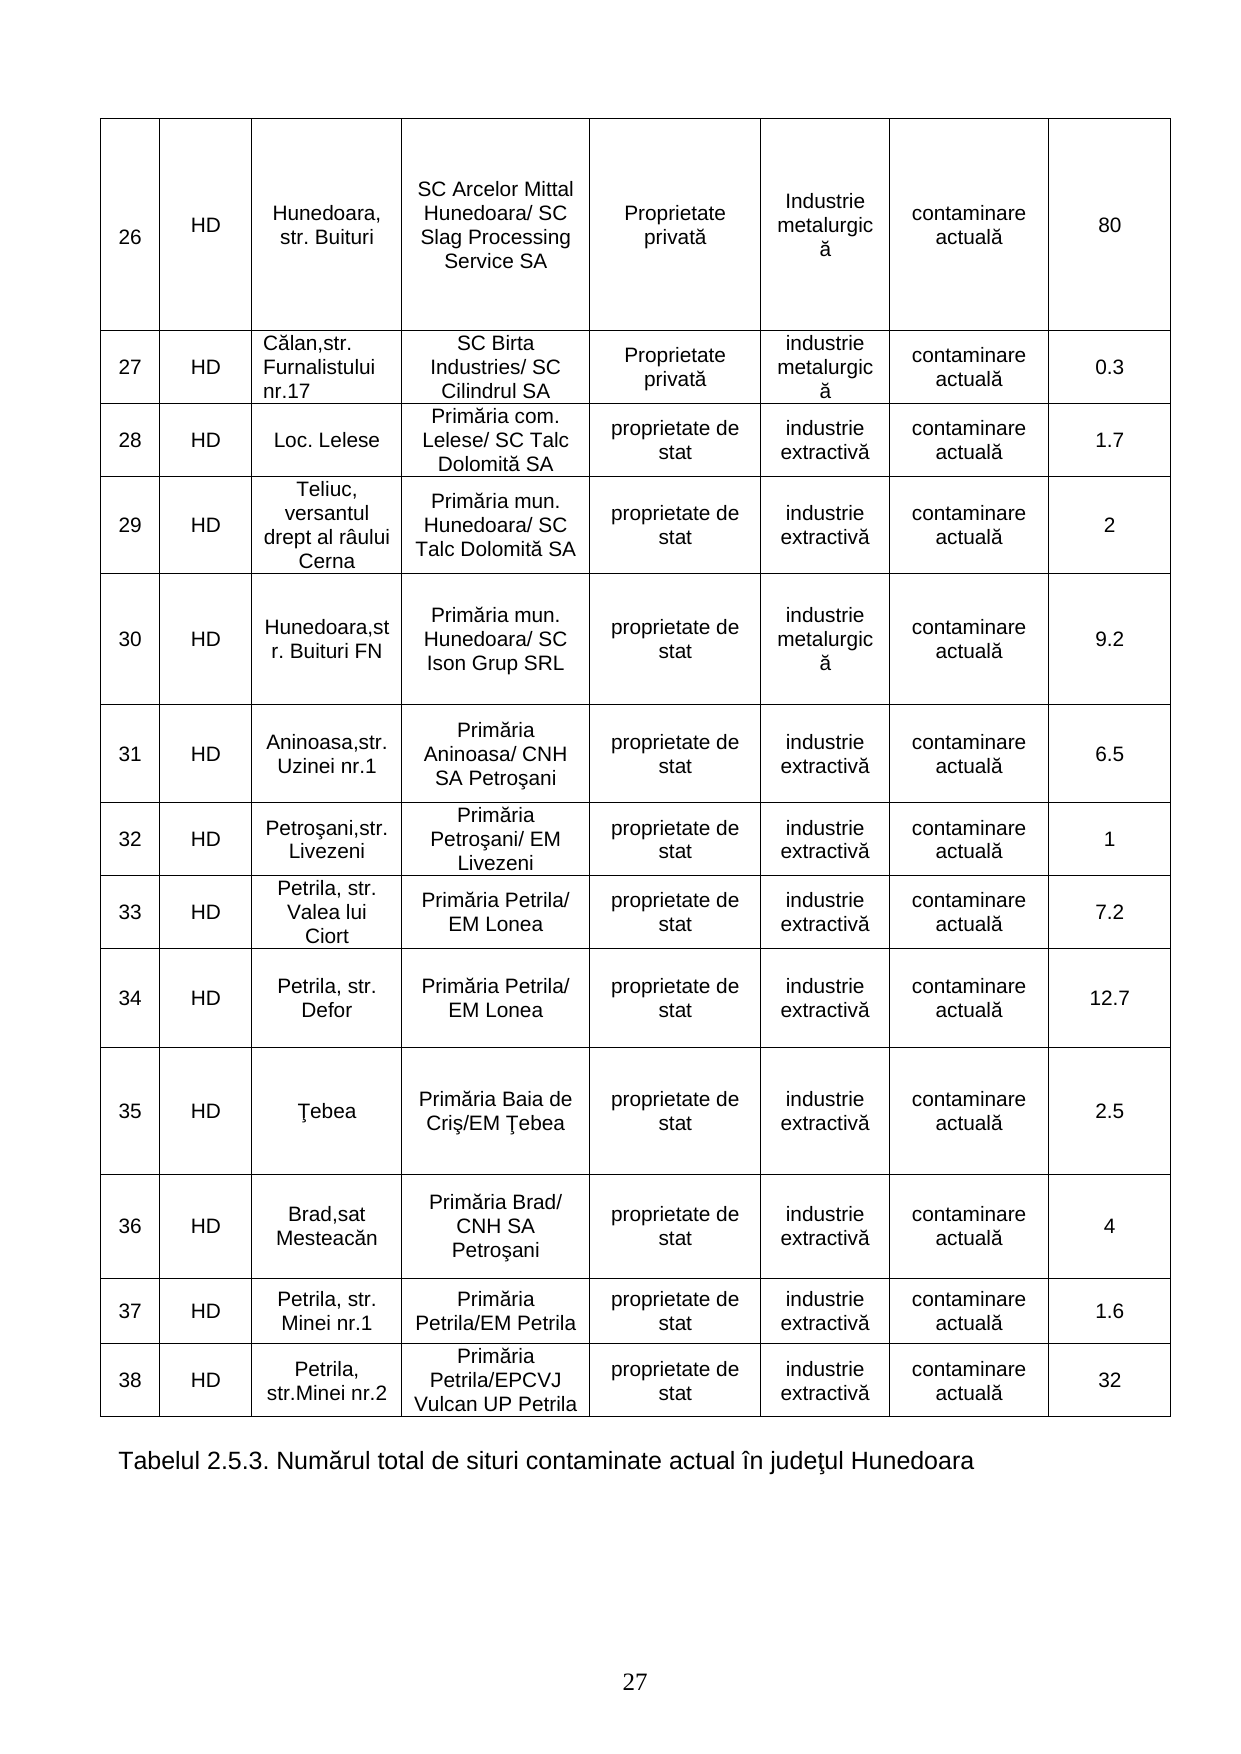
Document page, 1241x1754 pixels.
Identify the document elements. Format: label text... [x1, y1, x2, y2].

table_cell contaminare actuală [890, 1048, 1048, 1173]
table_cell 6.5 [1049, 705, 1170, 802]
table_cell Petrila, str. Valea lui Ciort [252, 876, 401, 948]
table_cell Primăria Petrila/ EM Lonea [402, 949, 589, 1047]
table_cell Hunedoara,str. Buituri FN [252, 574, 401, 704]
table_cell contaminare actuală [890, 331, 1048, 403]
table_cell HD [160, 119, 251, 330]
table_cell Petrila, str. Minei nr.1 [252, 1279, 401, 1343]
table_cell Primăria mun. Hunedoara/ SC Ison Grup SRL [402, 574, 589, 704]
table_cell HD [160, 331, 251, 403]
table_cell contaminare actuală [890, 404, 1048, 476]
table_cell contaminare actuală [890, 477, 1048, 573]
table_cell proprietate de stat [590, 803, 760, 875]
table_cell Primăria mun. Hunedoara/ SC Talc Dolomită SA [402, 477, 589, 573]
table_cell industrie extractivă [761, 1344, 889, 1416]
table_cell 7.2 [1049, 876, 1170, 948]
table_cell HD [160, 949, 251, 1047]
table_cell Primăria Petrila/ EM Lonea [402, 876, 589, 948]
table_cell Proprietate privată [590, 119, 760, 330]
table_cell industrie extractivă [761, 1175, 889, 1278]
table_cell proprietate de stat [590, 574, 760, 704]
table_cell 9.2 [1049, 574, 1170, 704]
table_cell Aninoasa,str. Uzinei nr.1 [252, 705, 401, 802]
table_cell proprietate de stat [590, 404, 760, 476]
table_cell Petrila, str. Defor [252, 949, 401, 1047]
table_cell industrie extractivă [761, 1048, 889, 1173]
table_cell contaminare actuală [890, 705, 1048, 802]
table_cell 1.6 [1049, 1279, 1170, 1343]
table_cell 28 [101, 404, 159, 476]
table_cell industrie metalurgică [761, 331, 889, 403]
table_cell SC Arcelor Mittal Hunedoara/ SC Slag Processing Service SA [402, 119, 589, 330]
table_cell industrie extractivă [761, 404, 889, 476]
table_cell contaminare actuală [890, 803, 1048, 875]
table_cell 38 [101, 1344, 159, 1416]
table_cell contaminare actuală [890, 1279, 1048, 1343]
table_cell SC Birta Industries/ SC Cilindrul SA [402, 331, 589, 403]
table_cell HD [160, 1279, 251, 1343]
table_cell 0.3 [1049, 331, 1170, 403]
table_cell 37 [101, 1279, 159, 1343]
table_cell Primăria Brad/ CNH SA Petroşani [402, 1175, 589, 1278]
table_cell contaminare actuală [890, 876, 1048, 948]
table_cell 29 [101, 477, 159, 573]
table_cell Primăria Baia de Criş/EM Ţebea [402, 1048, 589, 1173]
table_cell 30 [101, 574, 159, 704]
table_cell 2 [1049, 477, 1170, 573]
table_cell HD [160, 1344, 251, 1416]
table_cell HD [160, 1048, 251, 1173]
table_cell proprietate de stat [590, 1048, 760, 1173]
table_cell 35 [101, 1048, 159, 1173]
table_cell HD [160, 477, 251, 573]
table_cell contaminare actuală [890, 1175, 1048, 1278]
table_cell HD [160, 404, 251, 476]
table_cell proprietate de stat [590, 1344, 760, 1416]
table_cell proprietate de stat [590, 1279, 760, 1343]
table_cell 32 [101, 803, 159, 875]
table_cell proprietate de stat [590, 477, 760, 573]
table_cell 1 [1049, 803, 1170, 875]
table_cell Primăria Petroşani/ EM Livezeni [402, 803, 589, 875]
table_cell 27 [101, 331, 159, 403]
table_cell contaminare actuală [890, 949, 1048, 1047]
table_cell contaminare actuală [890, 574, 1048, 704]
table_cell proprietate de stat [590, 949, 760, 1047]
table_cell Ţebea [252, 1048, 401, 1173]
table_cell Teliuc, versantul drept al râului Cerna [252, 477, 401, 573]
table_cell 26 [101, 119, 159, 330]
table_cell 32 [1049, 1344, 1170, 1416]
table_cell 33 [101, 876, 159, 948]
table_cell HD [160, 876, 251, 948]
table_cell HD [160, 705, 251, 802]
table_cell 34 [101, 949, 159, 1047]
table_cell Primăria Petrila/EPCVJ Vulcan UP Petrila [402, 1344, 589, 1416]
table_cell Primăria com. Lelese/ SC Talc Dolomită SA [402, 404, 589, 476]
table_cell Hunedoara, str. Buituri [252, 119, 401, 330]
table_cell HD [160, 574, 251, 704]
table_cell Loc. Lelese [252, 404, 401, 476]
table_cell Proprietate privată [590, 331, 760, 403]
table_cell industrie extractivă [761, 803, 889, 875]
table_cell industrie extractivă [761, 477, 889, 573]
table_cell Primăria Petrila/EM Petrila [402, 1279, 589, 1343]
table_cell 12.7 [1049, 949, 1170, 1047]
table_cell 80 [1049, 119, 1170, 330]
table_cell proprietate de stat [590, 876, 760, 948]
table_cell 1.7 [1049, 404, 1170, 476]
table_cell Petrila, str.Minei nr.2 [252, 1344, 401, 1416]
table_cell Petroşani,str. Livezeni [252, 803, 401, 875]
text Tabelul 2.5.3. Numărul total de situri contaminate actual în judeţul Hunedoara [118, 1446, 1152, 1475]
table_cell industrie metalurgică [761, 574, 889, 704]
table_cell contaminare actuală [890, 1344, 1048, 1416]
table_cell Brad,sat Mesteacăn [252, 1175, 401, 1278]
table_cell HD [160, 803, 251, 875]
table_cell proprietate de stat [590, 705, 760, 802]
table_cell 31 [101, 705, 159, 802]
table_cell proprietate de stat [590, 1175, 760, 1278]
table_cell 2.5 [1049, 1048, 1170, 1173]
table_cell HD [160, 1175, 251, 1278]
table_cell 36 [101, 1175, 159, 1278]
table_cell industrie extractivă [761, 1279, 889, 1343]
table_cell contaminare actuală [890, 119, 1048, 330]
table_cell industrie extractivă [761, 876, 889, 948]
table_cell 4 [1049, 1175, 1170, 1278]
table_cell industrie extractivă [761, 949, 889, 1047]
table_cell industrie extractivă [761, 705, 889, 802]
table_cell Călan,str. Furnalistului nr.17 [252, 331, 401, 403]
table_cell Primăria Aninoasa/ CNH SA Petroşani [402, 705, 589, 802]
table_cell Industrie metalurgică [761, 119, 889, 330]
